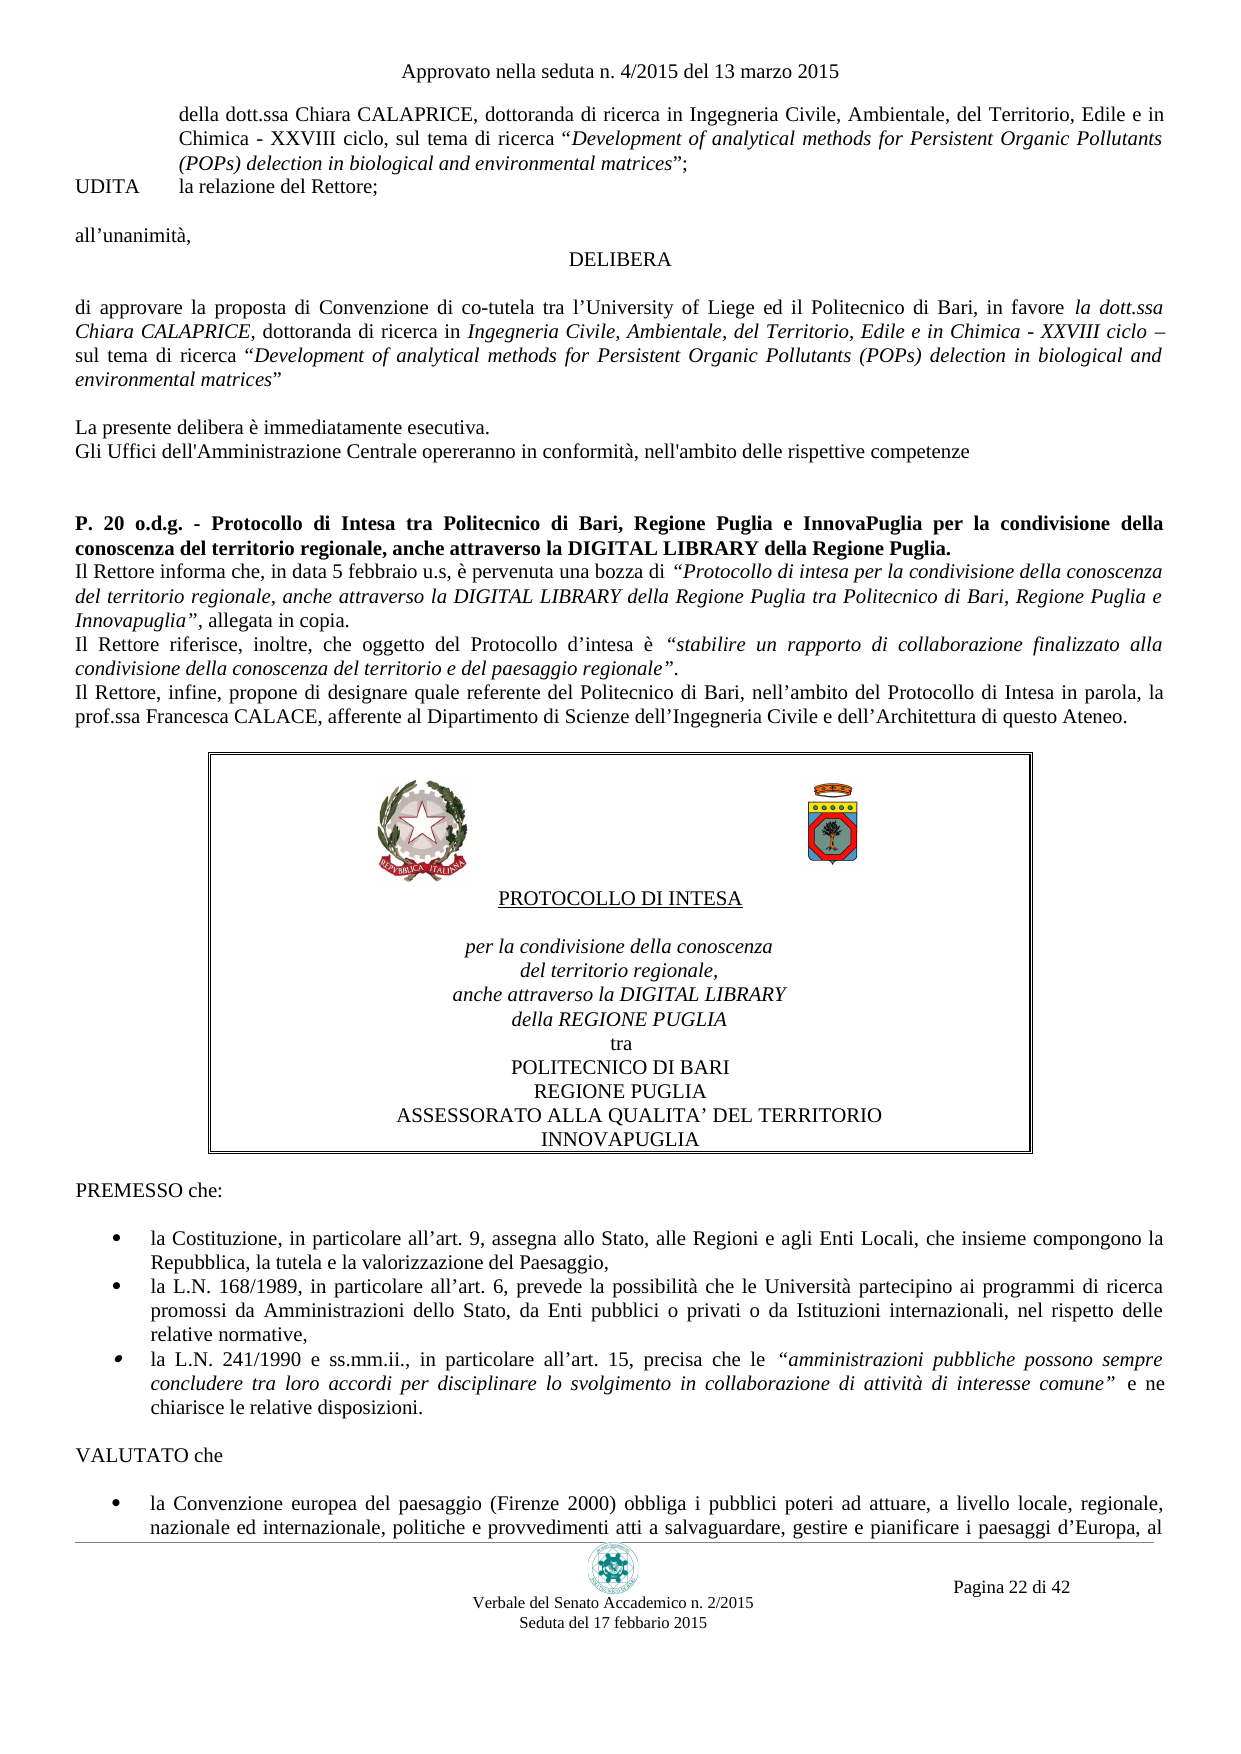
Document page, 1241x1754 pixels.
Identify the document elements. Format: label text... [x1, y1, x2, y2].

list la Costituzione, in particolare all’art. 9, assegna allo Stato, alle Regioni e agli Enti Locali, che insieme compongono la Repubblica, la tutela e la valorizzazione del Paesaggio, [113, 1226, 1165, 1274]
text DELIBERA [75, 247, 1165, 271]
list La presente delibera è immediatamente esecutiva. [75, 415, 1165, 439]
table_cell PROTOCOLLO DI INTESA per la condivisione della conoscenza del territorio regionale, anche attraverso la DIGITAL LIBRARY della REGIONE PUGLIA tra [211, 886, 1029, 1054]
text all’unanimità, [75, 223, 1165, 247]
text PREMESSO che: [75, 1178, 1165, 1202]
text VALUTATO che [75, 1443, 1165, 1467]
picture [803, 779, 864, 867]
text Il Rettore informa che, in data 5 febbraio u.s, è pervenuta una bozza di “Protocollo di intesa per la condivisione della conoscenza del territorio regionale, anche attraverso la DIGITAL LIBRARY della Regione Puglia tra Politecnico di Bari, Regione Puglia e Innovapuglia”, allegata in copia. [75, 559, 1165, 632]
text di approvare la proposta di Convenzione di co-tutela tra l’University of Liege ed il Politecnico di Bari, in favore la dott.ssa Chiara CALAPRICE, dottoranda di ricerca in Ingegneria Civile, Ambientale, del Territorio, Edile e in Chimica - XXVIII ciclo – sul tema di ricerca “Development of analytical methods for Persistent Organic Pollutants (POPs) delection in biological and environmental matrices” [75, 295, 1165, 391]
picture [587, 1542, 639, 1594]
table_cell POLITECNICO DI BARI REGIONE PUGLIA ASSESSORATO ALLA QUALITA’ DEL TERRITORIO INNOVAPUGLIA [211, 1055, 1029, 1151]
list Gli Uffici dell'Amministrazione Centrale opereranno in conformità, nell'ambito delle rispettive competenze [75, 439, 1165, 463]
list la L.N. 241/1990 e ss.mm.ii., in particolare all’art. 15, precisa che le “amministrazioni pubbliche possono sempre concludere tra loro accordi per disciplinare lo svolgimento in collaborazione di attività di interesse comune” e ne chiarisce le relative disposizioni. [113, 1346, 1165, 1419]
list la L.N. 168/1989, in particolare all’art. 6, prevede la possibilità che le Università partecipino ai programmi di ricerca promossi da Amministrazioni dello Stato, da Enti pubblici o privati o da Istituzioni internazionali, nel rispetto delle relative normative, [113, 1274, 1165, 1346]
table_header [636, 755, 1029, 886]
table_header [211, 755, 636, 886]
text Il Rettore, infine, propone di designare quale referente del Politecnico di Bari, nell’ambito del Protocollo di Intesa in parola, la prof.ssa Francesca CALACE, afferente al Dipartimento di Scienze dell’Ingegneria Civile e dell’Architettura di questo Ateneo. [75, 680, 1165, 728]
picture [373, 779, 472, 882]
text Il Rettore riferisce, inoltre, che oggetto del Protocollo d’intesa è “stabilire un rapporto di collaborazione finalizzato alla condivisione della conoscenza del territorio e del paesaggio regionale”. [75, 632, 1165, 680]
text UDITA la relazione del Rettore; [75, 174, 1165, 198]
text P. 20 o.d.g. - Protocollo di Intesa tra Politecnico di Bari, Regione Puglia e InnovaPuglia per la condivisione della conoscenza del territorio regionale, anche attraverso la DIGITAL LIBRARY della Regione Puglia. [75, 511, 1165, 559]
